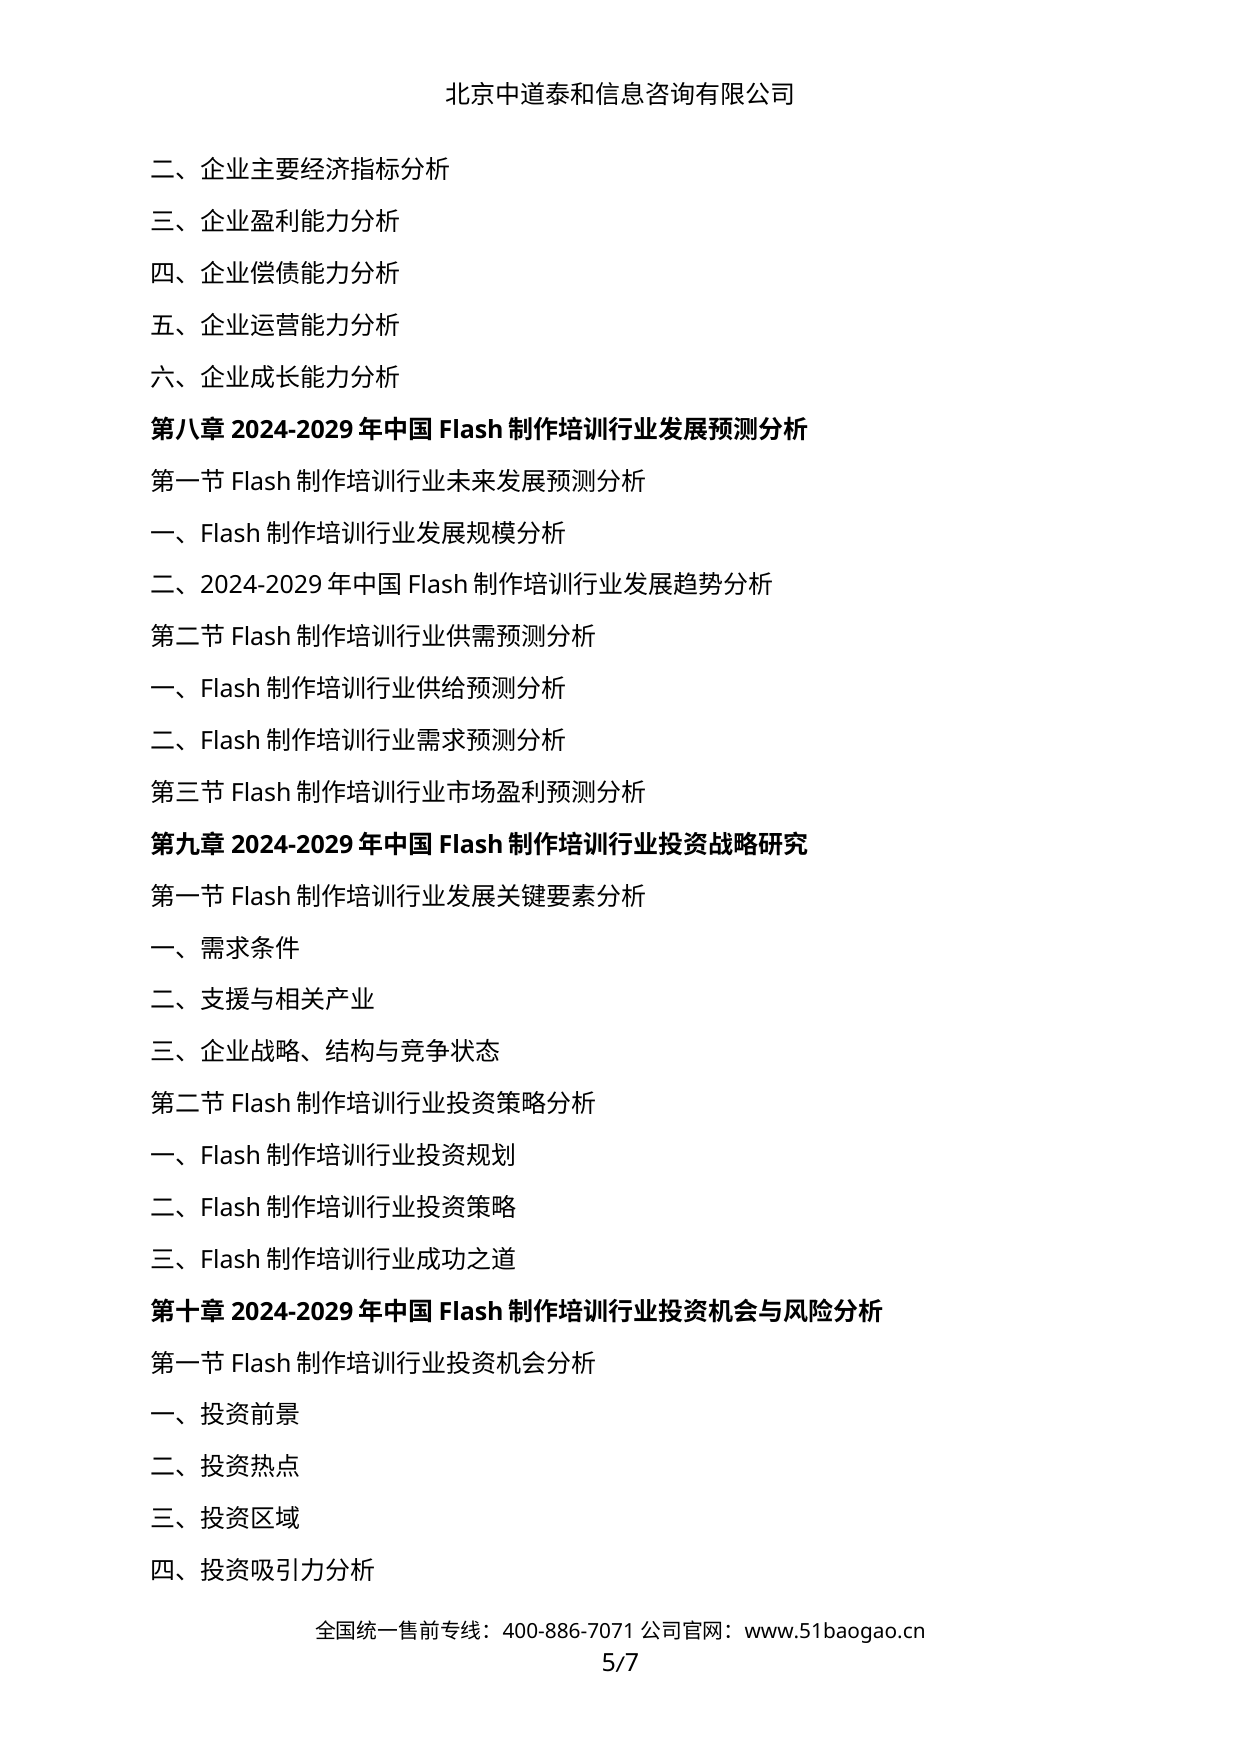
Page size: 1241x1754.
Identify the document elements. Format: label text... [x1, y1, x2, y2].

text 一、需求条件 [150, 928, 1090, 964]
text 第九章 2024-2029年中国Flash制作培训行业投资战略研究 [150, 824, 1090, 861]
text 第十章 2024-2029年中国Flash制作培训行业投资机会与风险分析 [150, 1291, 1090, 1327]
text 第一节 Flash制作培训行业未来发展预测分析 [150, 461, 1090, 497]
text 第二节 Flash制作培训行业投资策略分析 [150, 1084, 1090, 1120]
text 一、投资前景 [150, 1395, 1090, 1431]
text 四、企业偿债能力分析 [150, 254, 1090, 290]
text 二、Flash制作培训行业需求预测分析 [150, 721, 1090, 757]
text 一、Flash制作培训行业发展规模分析 [150, 513, 1090, 549]
text 三、投资区域 [150, 1499, 1090, 1535]
text 五、企业运营能力分析 [150, 306, 1090, 342]
text 第三节 Flash制作培训行业市场盈利预测分析 [150, 772, 1090, 809]
text 第八章 2024-2029年中国Flash制作培训行业发展预测分析 [150, 409, 1090, 446]
text 二、2024-2029年中国Flash制作培训行业发展趋势分析 [150, 565, 1090, 601]
text 三、企业盈利能力分析 [150, 202, 1090, 238]
text 二、支援与相关产业 [150, 980, 1090, 1016]
text 第一节 Flash制作培训行业投资机会分析 [150, 1343, 1090, 1379]
text 三、企业战略、结构与竞争状态 [150, 1032, 1090, 1068]
text 六、企业成长能力分析 [150, 357, 1090, 394]
text 二、企业主要经济指标分析 [150, 150, 1090, 186]
text 一、Flash制作培训行业投资规划 [150, 1136, 1090, 1172]
text 二、Flash制作培训行业投资策略 [150, 1187, 1090, 1224]
text 一、Flash制作培训行业供给预测分析 [150, 669, 1090, 705]
text 第一节 Flash制作培训行业发展关键要素分析 [150, 876, 1090, 912]
text 四、投资吸引力分析 [150, 1551, 1090, 1587]
text 二、投资热点 [150, 1447, 1090, 1483]
text 第二节 Flash制作培训行业供需预测分析 [150, 617, 1090, 653]
text 三、Flash制作培训行业成功之道 [150, 1239, 1090, 1276]
